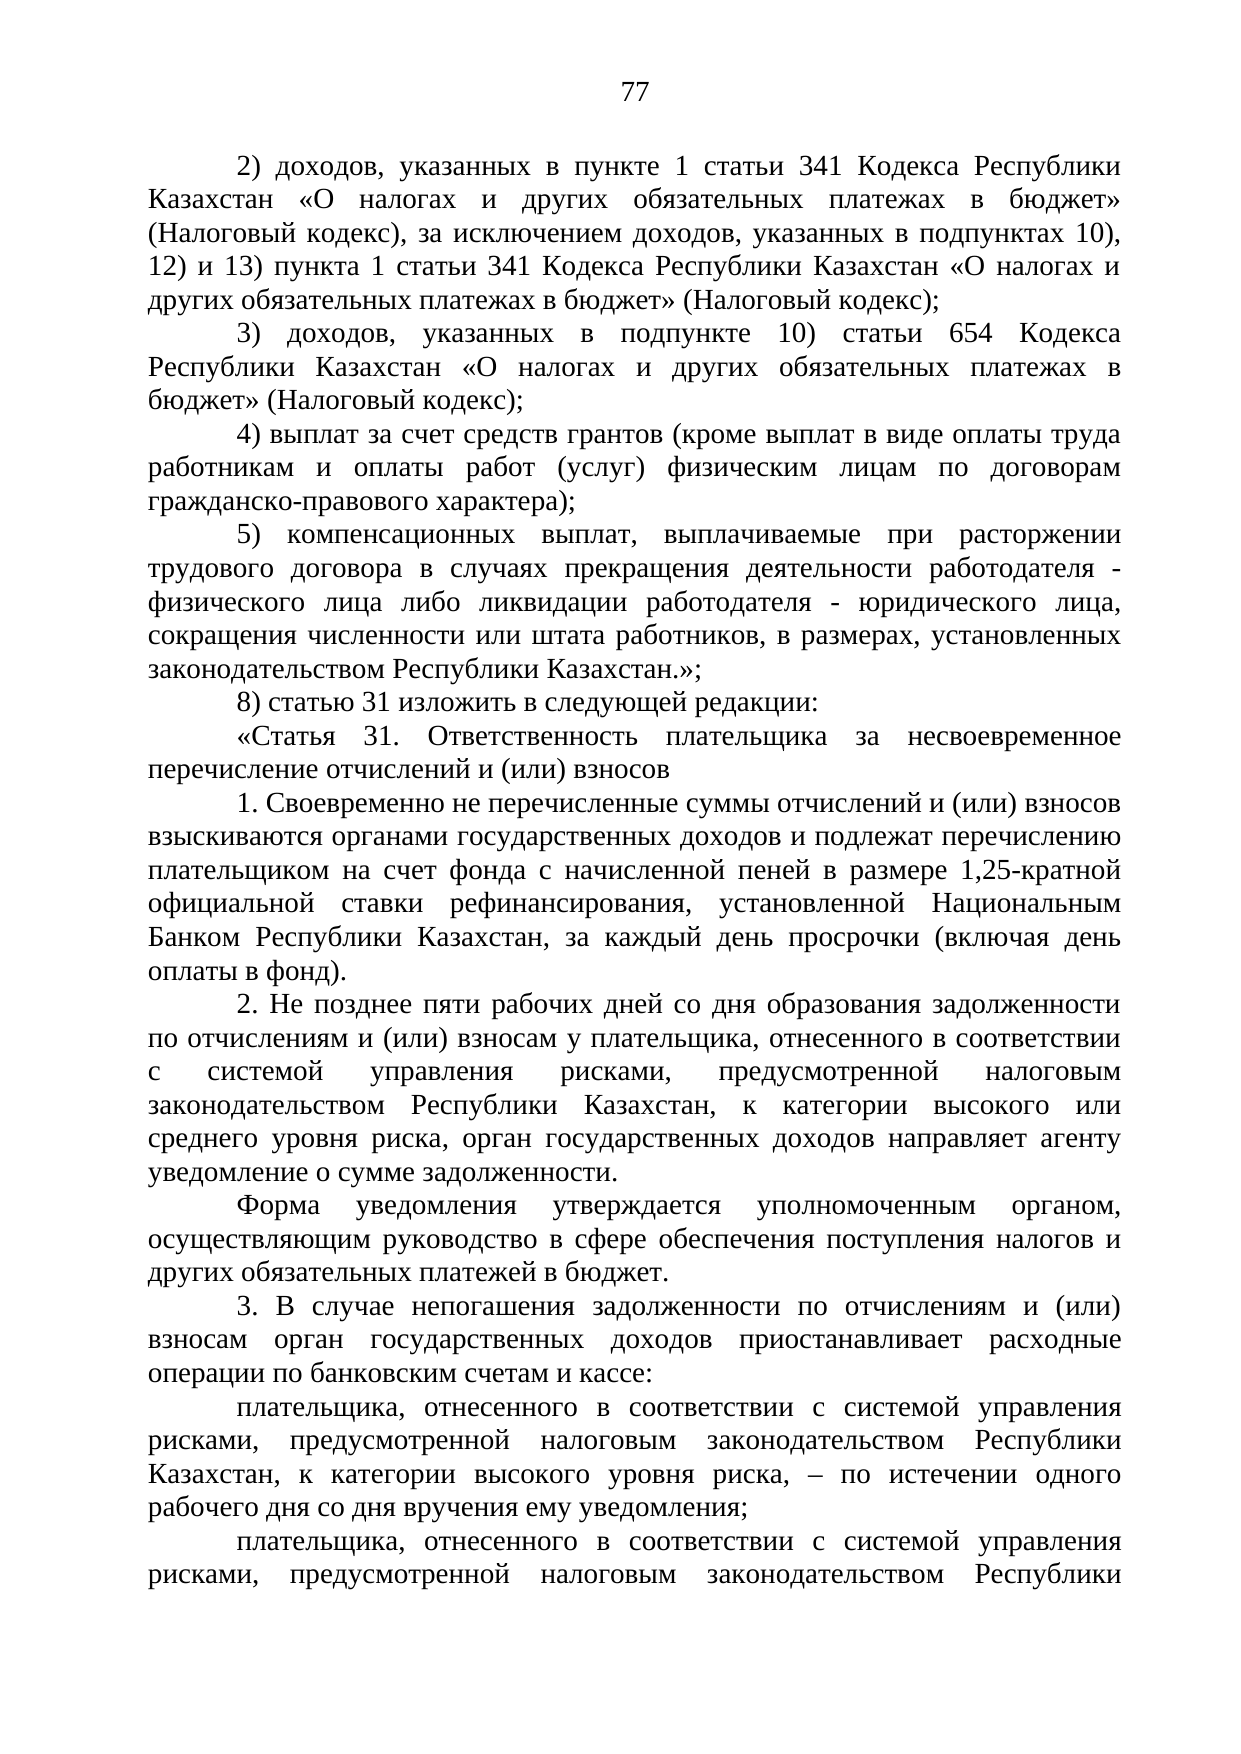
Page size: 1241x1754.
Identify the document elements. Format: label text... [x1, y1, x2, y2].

text плательщика, отнесенного в соответствии с системой управления рисками, предусмотренной налоговым законодательством Республики Казахстан, к категории высокого уровня риска, – по истечении одного рабочего дня со дня вручения ему уведомления; [148, 1389, 1122, 1523]
text «Статья 31. Ответственность плательщика за несвоевременное перечисление отчислений и (или) взносов [148, 718, 1122, 785]
text 5) компенсационных выплат, выплачиваемые при расторжении трудового договора в случаях прекращения деятельности работодателя - физического лица либо ликвидации работодателя - юридического лица, сокращения численности или штата работников, в размерах, установленных законодательством Республики Казахстан.»; [148, 517, 1122, 684]
text 3) доходов, указанных в подпункте 10) статьи 654 Кодекса Республики Казахстан «О налогах и других обязательных платежах в бюджет» (Налоговый кодекс); [148, 315, 1122, 416]
text 2) доходов, указанных в пункте 1 статьи 341 Кодекса Республики Казахстан «О налогах и других обязательных платежах в бюджет» (Налоговый кодекс), за исключением доходов, указанных в подпунктах 10), 12) и 13) пункта 1 статьи 341 Кодекса Республики Казахстан «О налогах и других обязательных платежах в бюджет» (Налоговый кодекс); [148, 148, 1122, 315]
text Форма уведомления утверждается уполномоченным органом, осуществляющим руководство в сфере обеспечения поступления налогов и других обязательных платежей в бюджет. [148, 1187, 1122, 1288]
text 1. Своевременно не перечисленные суммы отчислений и (или) взносов взыскиваются органами государственных доходов и подлежат перечислению плательщиком на счет фонда с начисленной пеней в размере 1,25-кратной официальной ставки рефинансирования, установленной Национальным Банком Республики Казахстан, за каждый день просрочки (включая день оплаты в фонд). [148, 785, 1122, 986]
text 2. Не позднее пяти рабочих дней со дня образования задолженности по отчислениям и (или) взносам у плательщика, отнесенного в соответствии с системой управления рисками, предусмотренной налоговым законодательством Республики Казахстан, к категории высокого или среднего уровня риска, орган государственных доходов направляет агенту уведомление о сумме задолженности. [148, 986, 1122, 1187]
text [148, 1523, 1122, 1590]
text 3. В случае непогашения задолженности по отчислениям и (или) взносам орган государственных доходов приостанавливает расходные операции по банковским счетам и кассе: [148, 1288, 1122, 1389]
text 4) выплат за счет средств грантов (кроме выплат в виде оплаты труда работникам и оплаты работ (услуг) физическим лицам по договорам гражданско-правового характера); [148, 416, 1122, 517]
text 8) статью 31 изложить в следующей редакции: [148, 684, 1122, 718]
